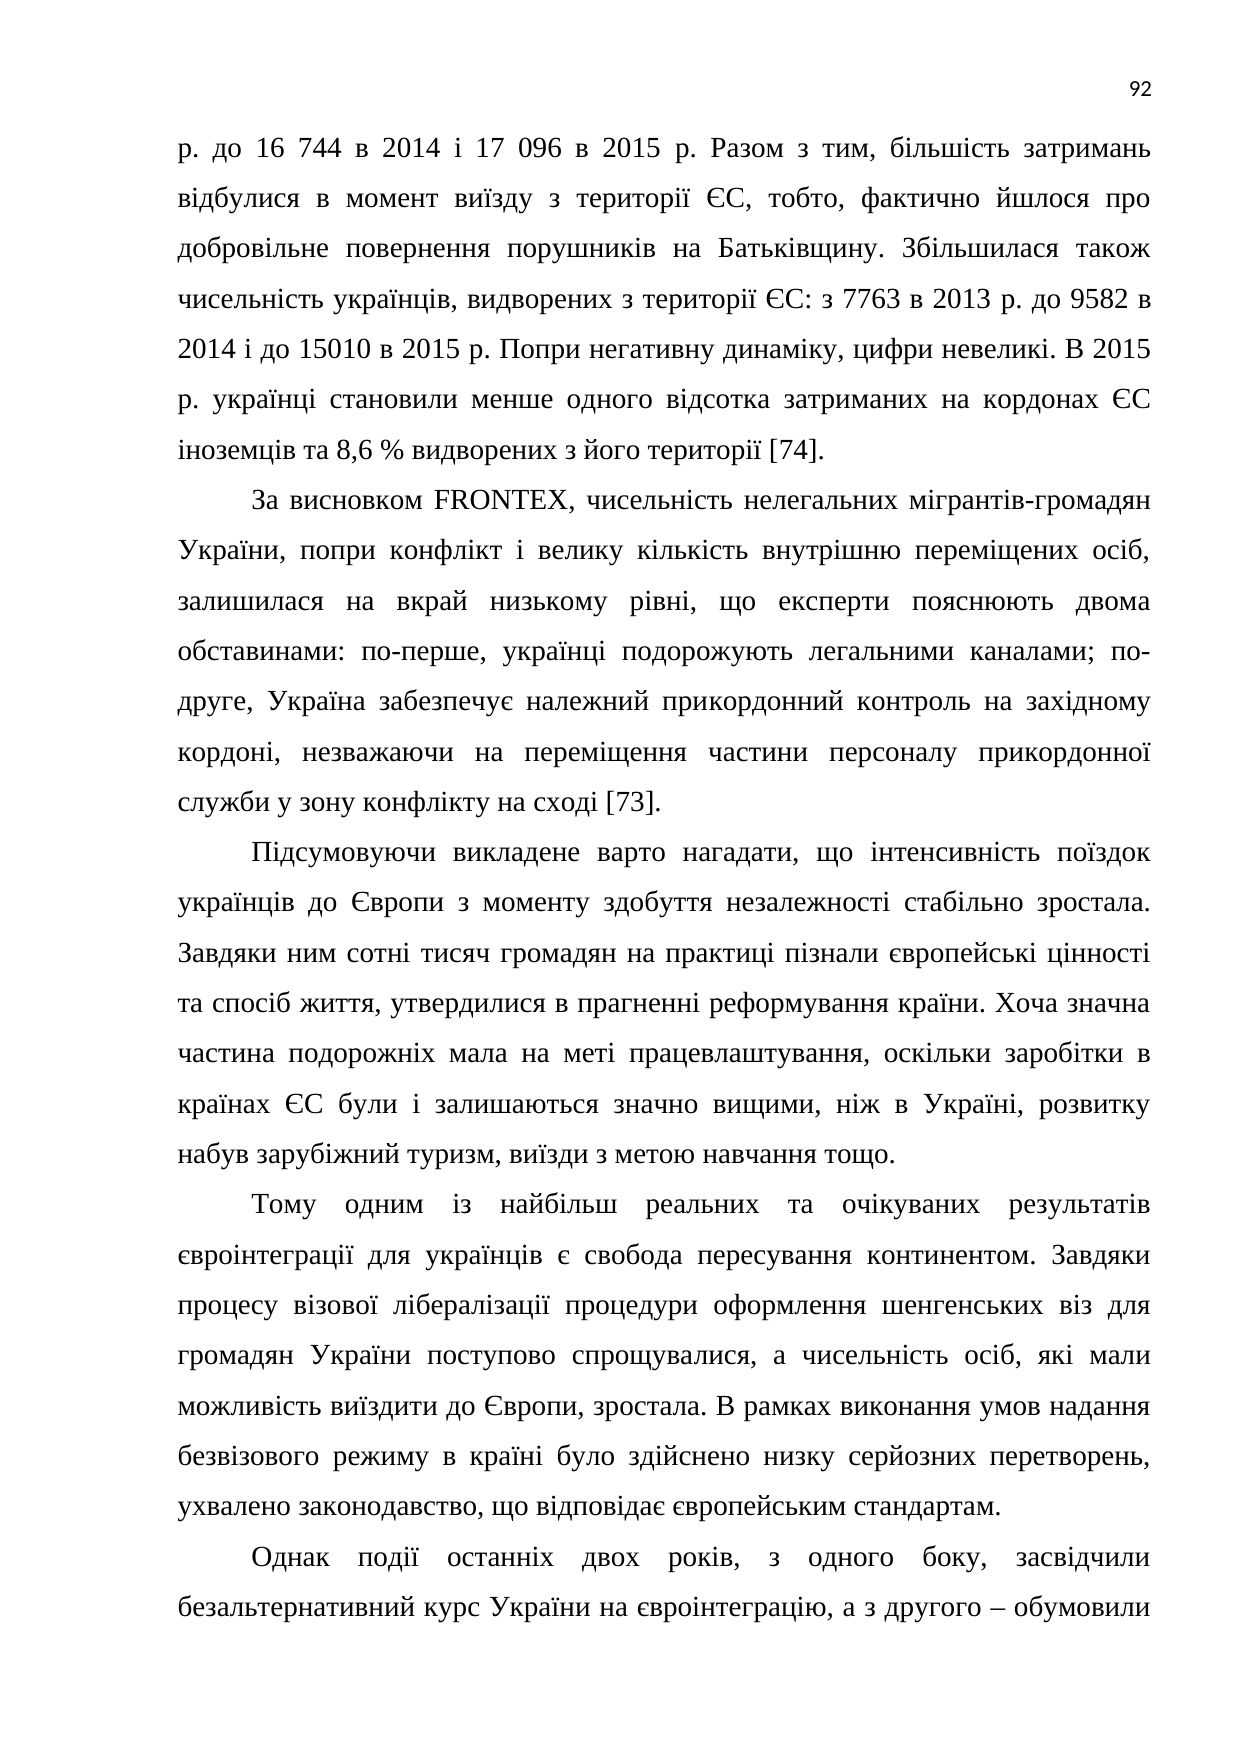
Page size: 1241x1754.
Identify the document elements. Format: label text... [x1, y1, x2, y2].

text За висновком FRONTEX, чисельність нелегальних мігрантів-громадян України, попри конфлікт і велику кількість внутрішню переміщених осіб, залишилася на вкрай низькому рівні, що експерти пояснюють двома обставинами: по-перше, українці подорожують легальними каналами; по-друге, Україна забезпечує належний прикордонний контроль на західному кордоні, незважаючи на переміщення частини персоналу прикордонної служби у зону конфлікту на сході [73]. [177, 482, 1152, 817]
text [177, 1539, 1151, 1622]
text Підсумовуючи викладене варто нагадати, що інтенсивність поїздок українців до Європи з моменту здобуття незалежності стабільно зростала. Завдяки ним сотні тисяч громадян на практиці пізнали європейські цінності та спосіб життя, утвердилися в прагненні реформування країни. Хоча значна частина подорожніх мала на меті працевлаштування, оскільки заробітки в країнах ЄС були і залишаються значно вищими, ніж в Україні, розвитку набув зарубіжний туризм, виїзди з метою навчання тощо. [177, 834, 1152, 1170]
text Тому одним із найбільш реальних та очікуваних результатів євроінтеграції для українців є свобода пересування континентом. Завдяки процесу візової лібералізації процедури оформлення шенгенських віз для громадян України поступово спрощувалися, а чисельність осіб, які мали можливість виїздити до Європи, зростала. В рамках виконання умов надання безвізового режиму в країні було здійснено низку серйозних перетворень, ухвалено законодавство, що відповідає європейським стандартам. [177, 1186, 1152, 1522]
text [177, 130, 1152, 465]
